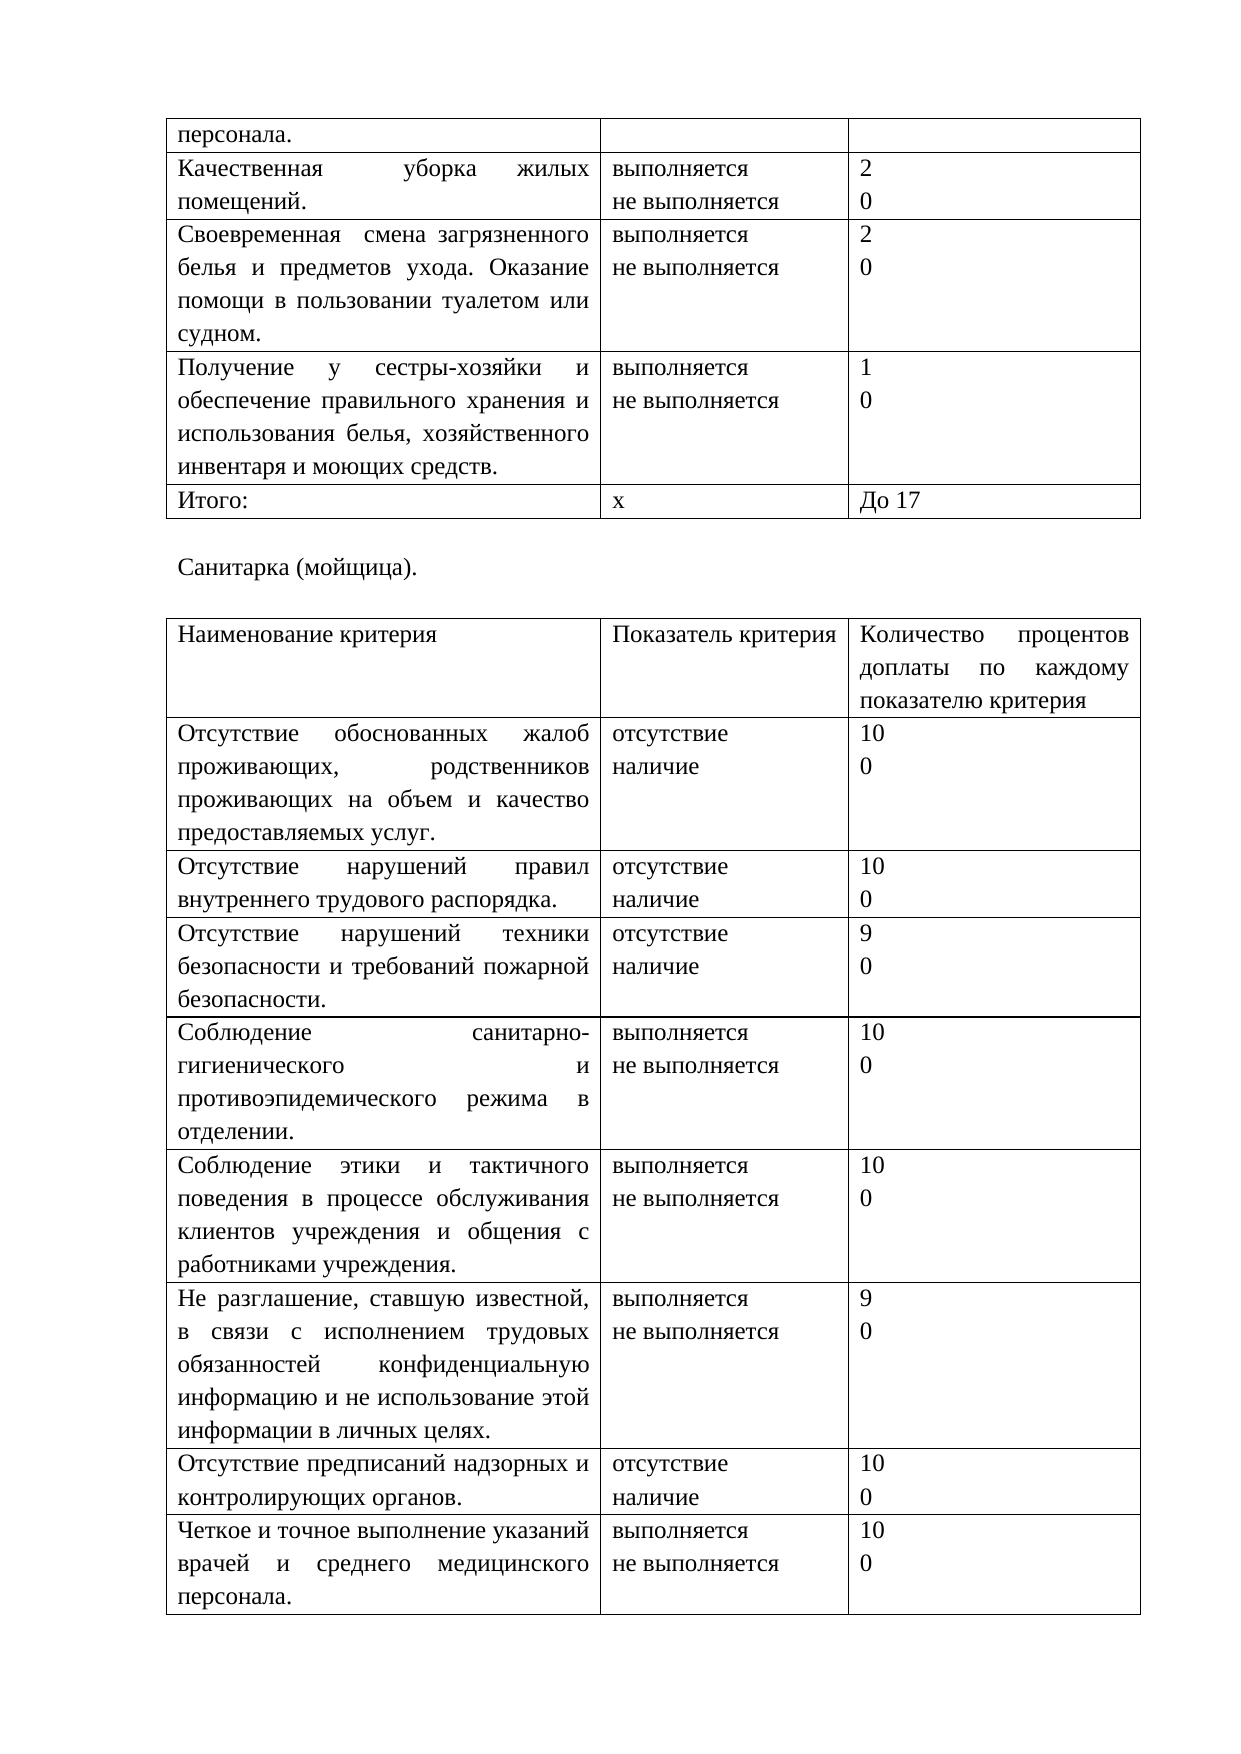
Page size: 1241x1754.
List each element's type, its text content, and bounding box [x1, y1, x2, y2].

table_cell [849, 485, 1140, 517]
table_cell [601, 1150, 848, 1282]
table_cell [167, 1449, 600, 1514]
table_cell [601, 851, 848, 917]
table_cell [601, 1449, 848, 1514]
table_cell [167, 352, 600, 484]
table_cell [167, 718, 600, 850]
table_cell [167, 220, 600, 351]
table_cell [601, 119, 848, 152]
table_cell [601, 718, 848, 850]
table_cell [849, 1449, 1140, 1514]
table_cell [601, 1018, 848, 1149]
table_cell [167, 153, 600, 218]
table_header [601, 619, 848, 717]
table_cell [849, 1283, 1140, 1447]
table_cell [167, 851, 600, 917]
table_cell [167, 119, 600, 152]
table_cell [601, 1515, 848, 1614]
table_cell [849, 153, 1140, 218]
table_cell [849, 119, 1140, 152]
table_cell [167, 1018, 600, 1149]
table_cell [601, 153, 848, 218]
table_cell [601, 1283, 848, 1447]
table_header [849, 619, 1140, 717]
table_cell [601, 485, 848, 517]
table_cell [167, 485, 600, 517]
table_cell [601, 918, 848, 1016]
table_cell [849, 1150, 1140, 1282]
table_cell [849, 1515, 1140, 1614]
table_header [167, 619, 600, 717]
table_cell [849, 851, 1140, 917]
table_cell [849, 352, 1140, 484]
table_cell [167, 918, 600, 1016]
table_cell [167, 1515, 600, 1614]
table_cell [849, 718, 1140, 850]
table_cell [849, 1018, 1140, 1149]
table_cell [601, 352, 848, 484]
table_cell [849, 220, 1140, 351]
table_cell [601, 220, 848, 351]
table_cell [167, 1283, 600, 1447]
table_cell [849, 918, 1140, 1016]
text Санитарка (мойщица). [177, 552, 1152, 580]
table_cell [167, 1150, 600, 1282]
